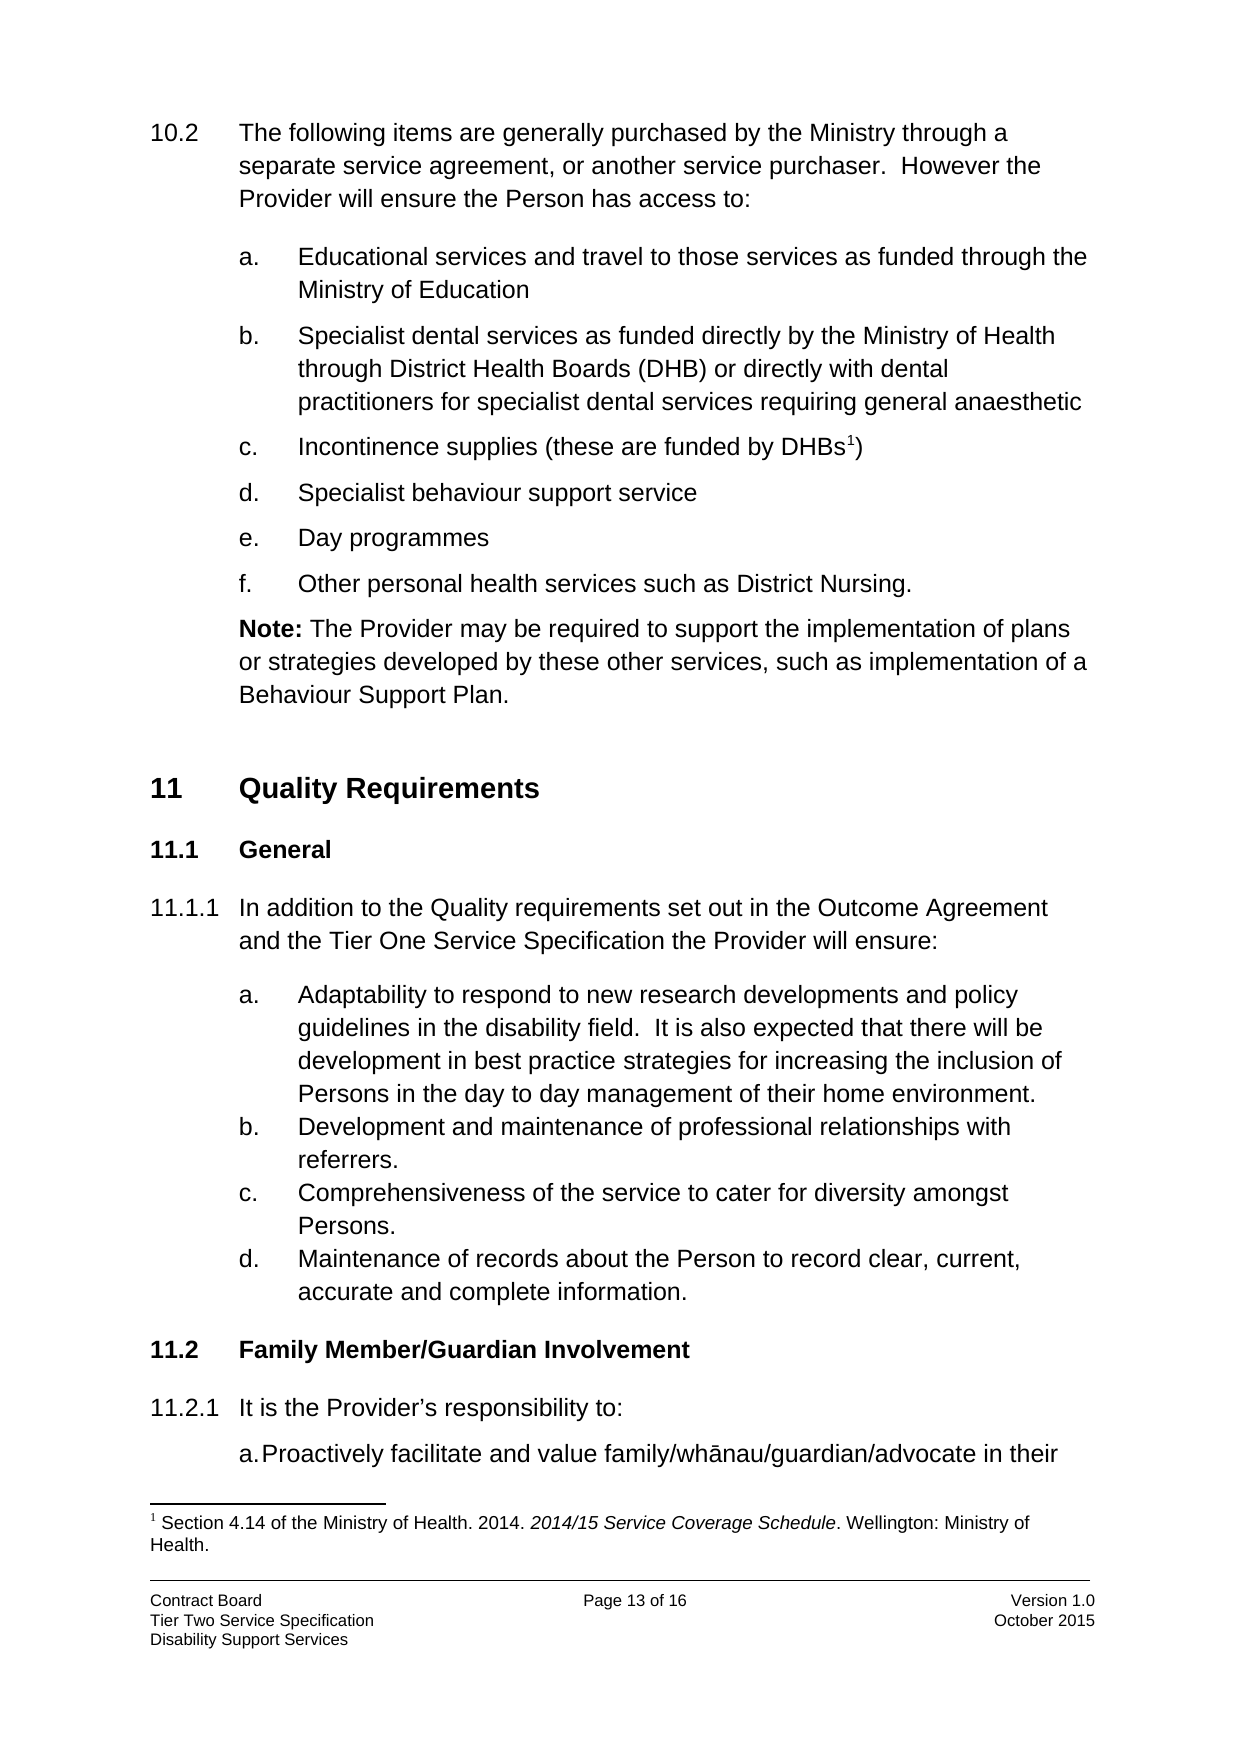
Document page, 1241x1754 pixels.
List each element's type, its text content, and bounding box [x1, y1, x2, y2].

list Incontinence supplies (these are funded by DHBs) [239, 432, 1090, 461]
list Other personal health services such as District Nursing. [239, 569, 1090, 598]
text Note: The Provider may be required to support the implementation of plans or strategies developed by these other services, such as implementation of a Behaviour Support Plan. [239, 614, 1090, 709]
list Maintenance of records about the Person to record clear, current, accurate and complete information. [239, 1244, 1090, 1306]
list Educational services and travel to those services as funded through the Ministry of Education [239, 242, 1090, 304]
text 11.1.1 In addition to the Quality requirements set out in the Outcome Agreement and the Tier One Service Specification the Provider will ensure: [150, 893, 1090, 955]
list Comprehensiveness of the service to cater for diversity amongst Persons. [239, 1178, 1090, 1240]
text 11.2.1 It is the Provider’s responsibility to: [150, 1393, 1090, 1422]
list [239, 1438, 1090, 1467]
subtitle 11.1 General [150, 835, 1090, 864]
list Day programmes [239, 523, 1090, 552]
list Development and maintenance of professional relationships with referrers. [239, 1112, 1090, 1174]
list Adaptability to respond to new research developments and policy guidelines in the disability field. It is also expected that there will be development in best practice strategies for increasing the inclusion of Persons in the day to day management of their home environment. [239, 980, 1090, 1108]
list Specialist behaviour support service [239, 478, 1090, 507]
text 11 Quality Requirements [150, 771, 1090, 805]
subtitle 11.2 Family Member/Guardian Involvement [150, 1335, 1090, 1364]
subtitle The following items are generally purchased by the Ministry through a separate service agreement, or another service purchaser. However the Provider will ensure the Person has access to: [150, 118, 1090, 213]
list Specialist dental services as funded directly by the Ministry of Health through District Health Boards (DHB) or directly with dental practitioners for specialist dental services requiring general anaesthetic [239, 321, 1090, 416]
